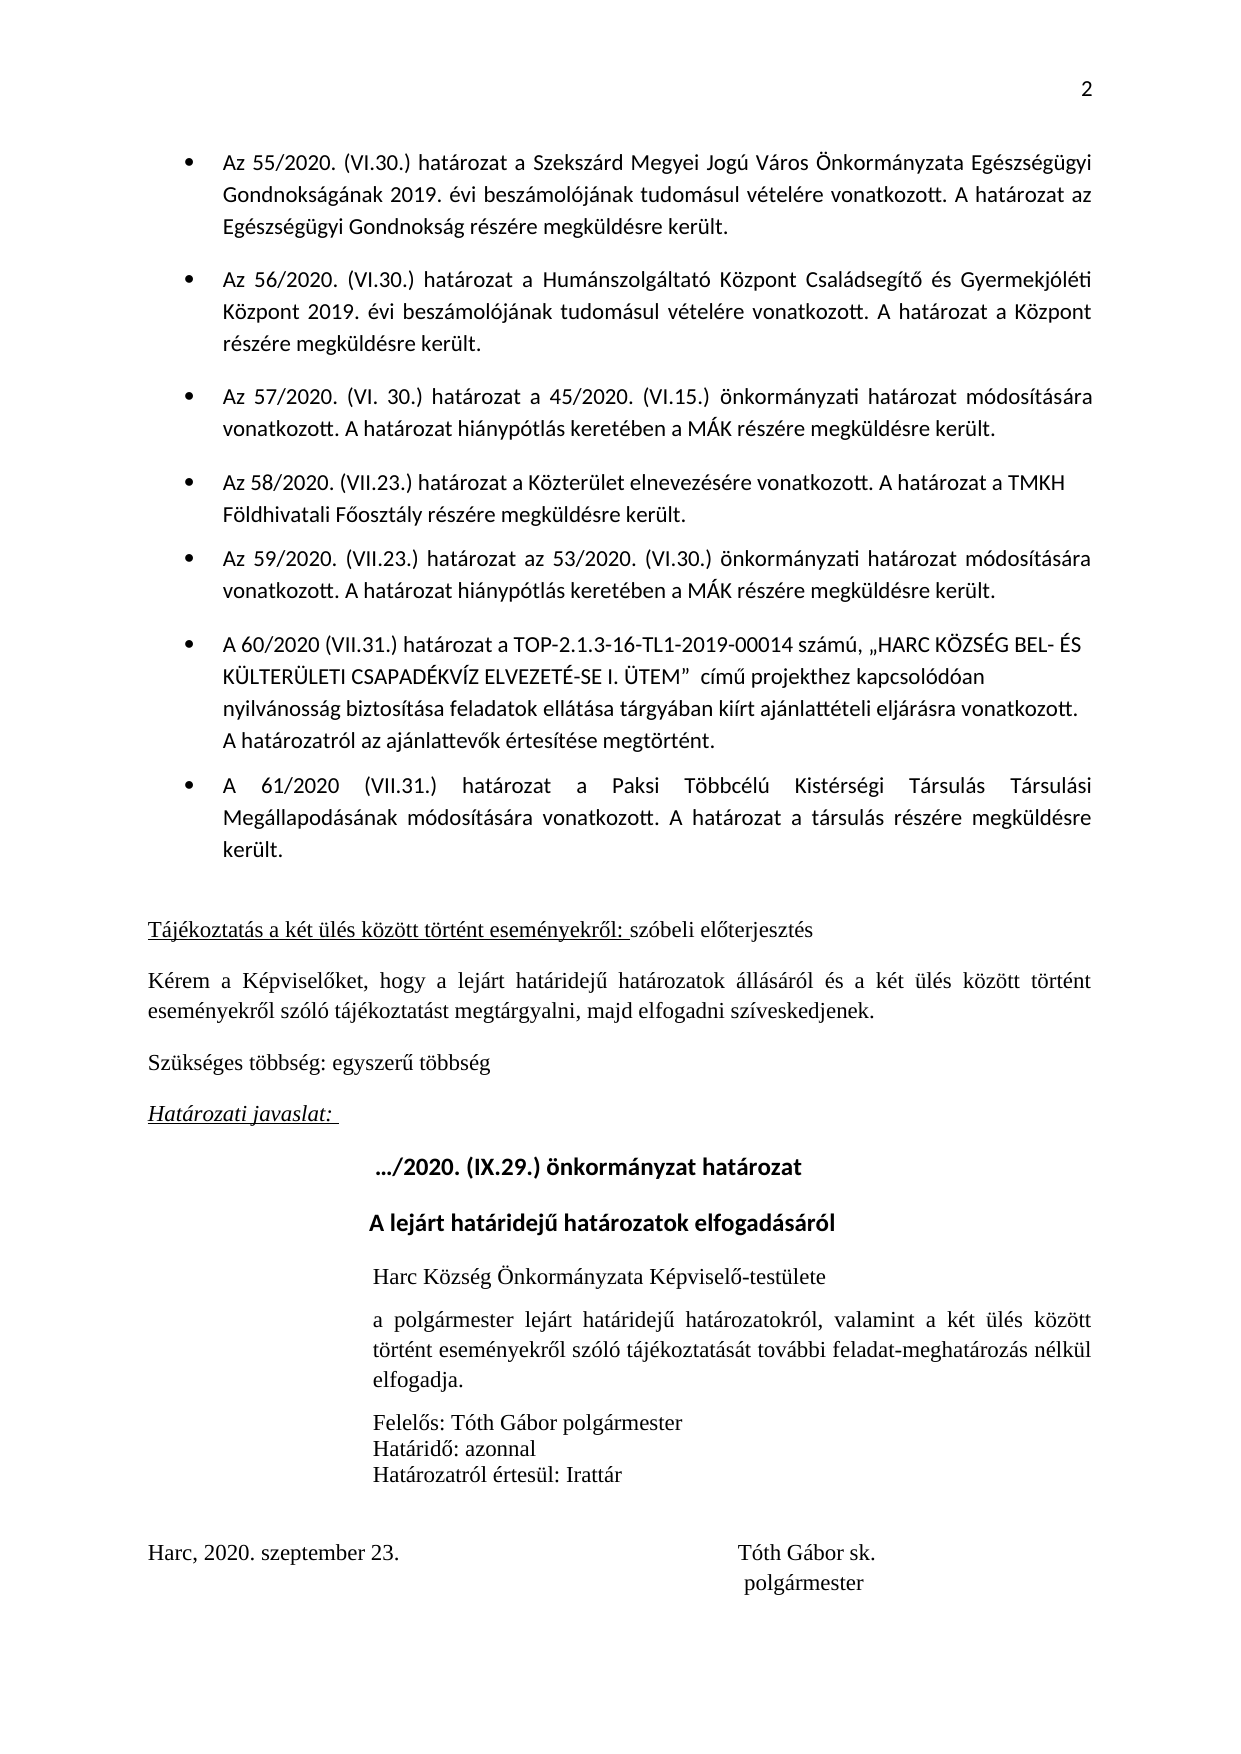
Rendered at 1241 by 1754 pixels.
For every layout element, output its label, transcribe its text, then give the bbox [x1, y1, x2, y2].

list A 61/2020 (VII.31.) határozat a Paksi Többcélú Kistérségi Társulás Társulási Megállapodásának módosítására vonatkozott. A határozat a társulás részére megküldésre került. [185, 771, 1093, 863]
text Határozatról értesül: Irattár [373, 1462, 1093, 1488]
text Határidő: azonnal [373, 1435, 1093, 1462]
text Kérem a Képviselőket, hogy a lejárt határidejű határozatok állásáról és a két ülés között történt eseményekről szóló tájékoztatást megtárgyalni, majd elfogadni szíveskedjenek. [148, 967, 1093, 1024]
list Az 55/2020. (VI.30.) határozat a Szekszárd Megyei Jogú Város Önkormányzata Egészségügyi Gondnokságának 2019. évi beszámolójának tudomásul vételére vonatkozott. A határozat az Egészségügyi Gondnokság részére megküldésre került. [185, 148, 1093, 240]
text Tájékoztatás a két ülés között történt eseményekről: szóbeli előterjesztés [148, 916, 1093, 943]
list A 60/2020 (VII.31.) határozat a TOP-2.1.3-16-TL1-2019-00014 számú, „HARC KÖZSÉG BEL- ÉS KÜLTERÜLETI CSAPADÉKVÍZ ELVEZETÉ-SE I. ÜTEM” című projekthez kapcsolódóan nyilvánosság biztosítása feladatok ellátása tárgyában kiírt ajánlattételi eljárásra vonatkozott. A határozatról az ajánlattevők értesítése megtörtént. [185, 630, 1093, 754]
text Felelős: Tóth Gábor polgármester [373, 1409, 1093, 1435]
text a polgármester lejárt határidejű határozatokról, valamint a két ülés között történt eseményekről szóló tájékoztatását további feladat-meghatározás nélkül elfogadja. [373, 1306, 1093, 1392]
list Az 59/2020. (VII.23.) határozat az 53/2020. (VI.30.) önkormányzati határozat módosítására vonatkozott. A határozat hiánypótlás keretében a MÁK részére megküldésre került. [185, 544, 1093, 605]
list Az 58/2020. (VII.23.) határozat a Közterület elnevezésére vonatkozott. A határozat a TMKH Földhivatali Főosztály részére megküldésre került. [185, 468, 1093, 528]
list Az 57/2020. (VI. 30.) határozat a 45/2020. (VI.15.) önkormányzati határozat módosítására vonatkozott. A határozat hiánypótlás keretében a MÁK részére megküldésre került. [185, 382, 1093, 443]
text Határozati javaslat: [148, 1100, 1093, 1126]
text Harc Község Önkormányzata Képviselő-testülete [373, 1263, 1093, 1289]
list Az 56/2020. (VI.30.) határozat a Humánszolgáltató Központ Családsegítő és Gyermekjóléti Központ 2019. évi beszámolójának tudomásul vételére vonatkozott. A határozat a Központ részére megküldésre került. [185, 265, 1093, 357]
text Harc, 2020. szeptember 23. Tóth Gábor sk. polgármester [148, 1539, 1093, 1596]
text …/2020. (IX.29.) önkormányzat határozat [295, 1151, 1093, 1182]
text A lejárt határidejű határozatok elfogadásáról [148, 1207, 1093, 1238]
text Szükséges többség: egyszerű többség [148, 1049, 1093, 1075]
